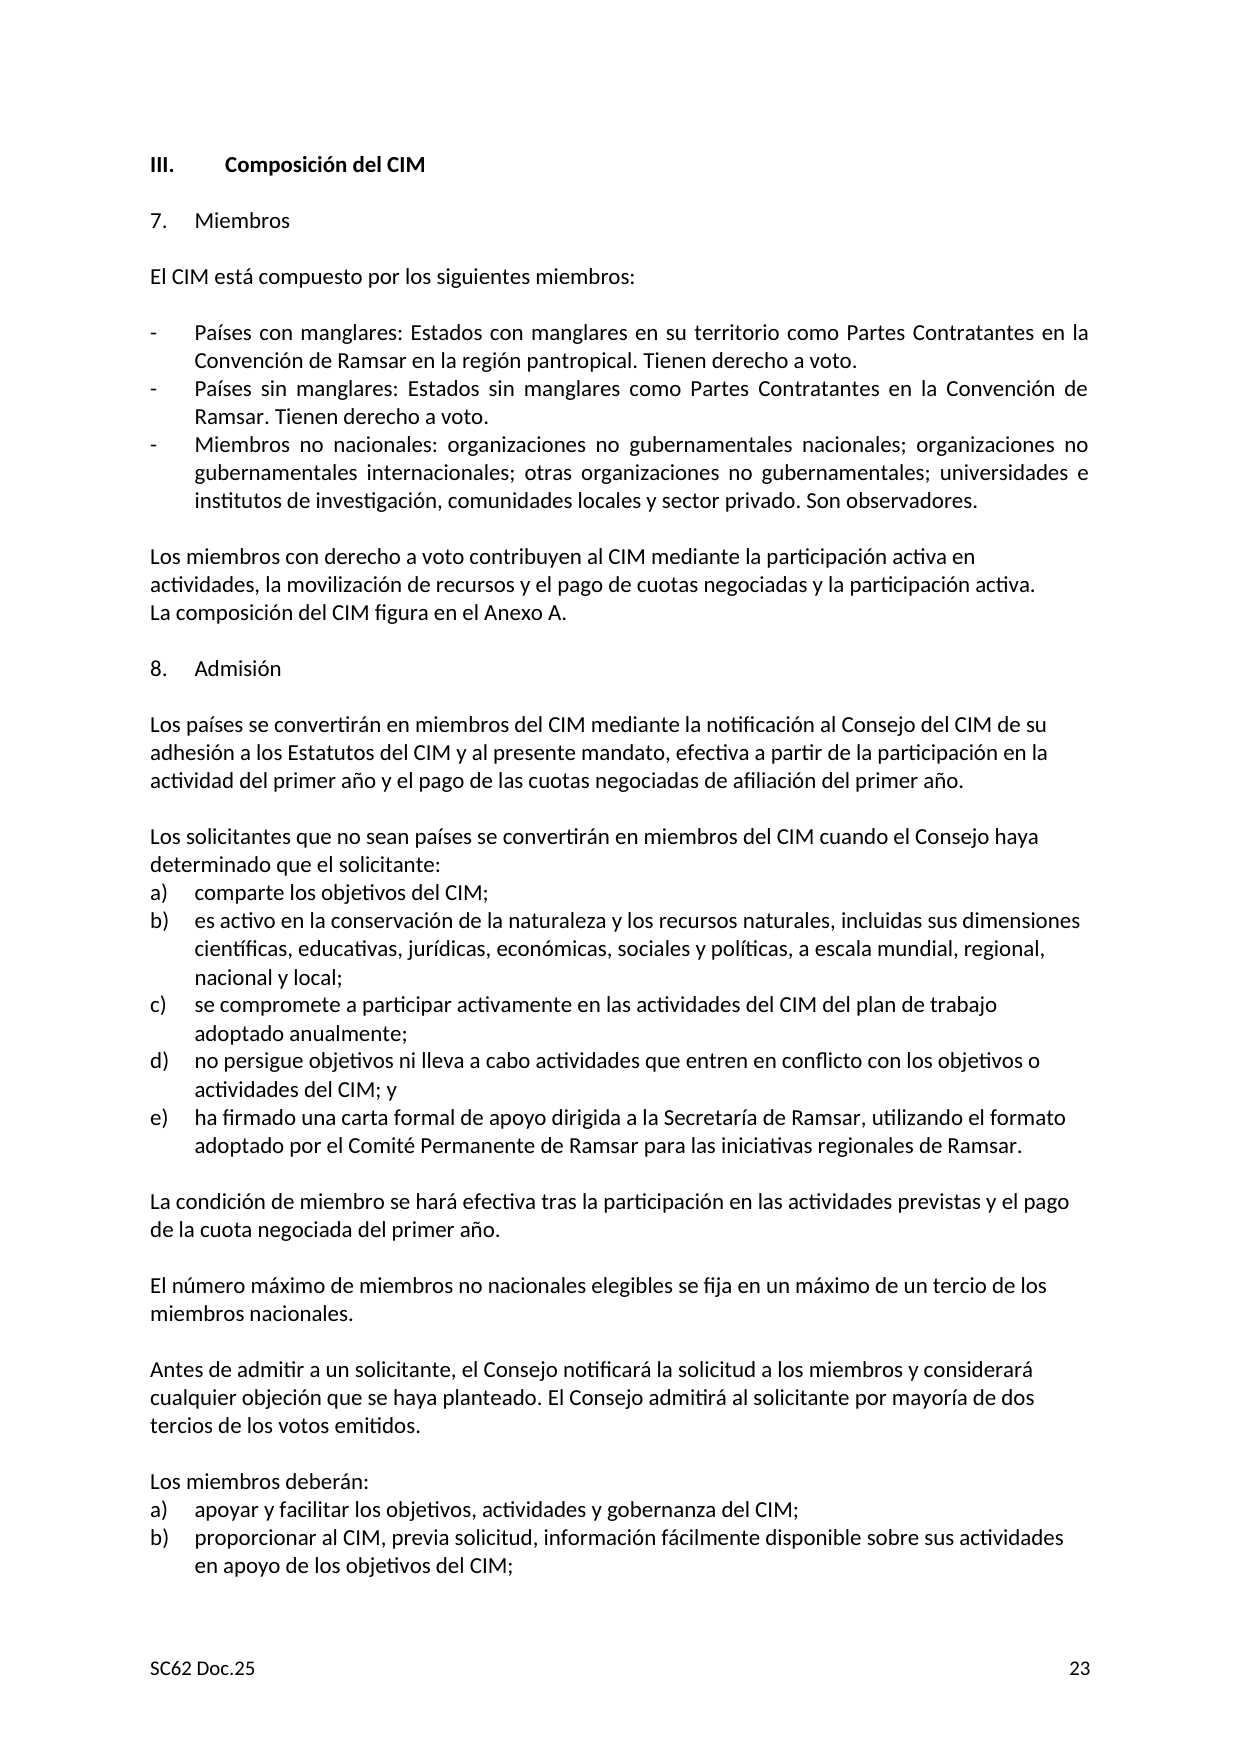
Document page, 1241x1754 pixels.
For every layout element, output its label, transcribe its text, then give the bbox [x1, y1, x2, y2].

list apoyar y facilitar los objetivos, actividades y gobernanza del CIM; [150, 1495, 1090, 1523]
text III. Composición del CIM [150, 150, 1090, 178]
text La condición de miembro se hará efectiva tras la participación en las actividades previstas y el pago de la cuota negociada del primer año. [150, 1187, 1090, 1243]
list comparte los objetivos del CIM; [150, 878, 1090, 907]
text El CIM está compuesto por los siguientes miembros: [150, 262, 1090, 290]
text Los miembros con derecho a voto contribuyen al CIM mediante la participación activa en actividades, la movilización de recursos y el pago de cuotas negociadas y la participación activa. [150, 542, 1090, 598]
list Países sin manglares: Estados sin manglares como Partes Contratantes en la Convención de Ramsar. Tienen derecho a voto. [150, 374, 1090, 430]
list Miembros [150, 206, 1090, 234]
text El número máximo de miembros no nacionales elegibles se fija en un máximo de un tercio de los miembros nacionales. [150, 1271, 1090, 1327]
text Los miembros deberán: [150, 1467, 1090, 1495]
list Admisión [150, 654, 1090, 682]
list Países con manglares: Estados con manglares en su territorio como Partes Contratantes en la Convención de Ramsar en la región pantropical. Tienen derecho a voto. [150, 318, 1090, 374]
list es activo en la conservación de la naturaleza y los recursos naturales, incluidas sus dimensiones científicas, educativas, jurídicas, económicas, sociales y políticas, a escala mundial, regional, nacional y local; [150, 907, 1090, 991]
list ha firmado una carta formal de apoyo dirigida a la Secretaría de Ramsar, utilizando el formato adoptado por el Comité Permanente de Ramsar para las iniciativas regionales de Ramsar. [150, 1103, 1090, 1159]
list no persigue objetivos ni lleva a cabo actividades que entren en conflicto con los objetivos o actividades del CIM; y [150, 1047, 1090, 1103]
text Los países se convertirán en miembros del CIM mediante la notificación al Consejo del CIM de su adhesión a los Estatutos del CIM y al presente mandato, efectiva a partir de la participación en la actividad del primer año y el pago de las cuotas negociadas de afiliación del primer año. [150, 710, 1090, 794]
list Miembros no nacionales: organizaciones no gubernamentales nacionales; organizaciones no gubernamentales internacionales; otras organizaciones no gubernamentales; universidades e institutos de investigación, comunidades locales y sector privado. Son observadores. [150, 430, 1090, 514]
list proporcionar al CIM, previa solicitud, información fácilmente disponible sobre sus actividades en apoyo de los objetivos del CIM; [150, 1523, 1090, 1579]
list se compromete a participar activamente en las actividades del CIM del plan de trabajo adoptado anualmente; [150, 991, 1090, 1047]
text Los solicitantes que no sean países se convertirán en miembros del CIM cuando el Consejo haya determinado que el solicitante: [150, 822, 1090, 878]
text Antes de admitir a un solicitante, el Consejo notificará la solicitud a los miembros y considerará cualquier objeción que se haya planteado. El Consejo admitirá al solicitante por mayoría de dos tercios de los votos emitidos. [150, 1355, 1090, 1439]
text La composición del CIM figura en el Anexo A. [150, 598, 1090, 626]
